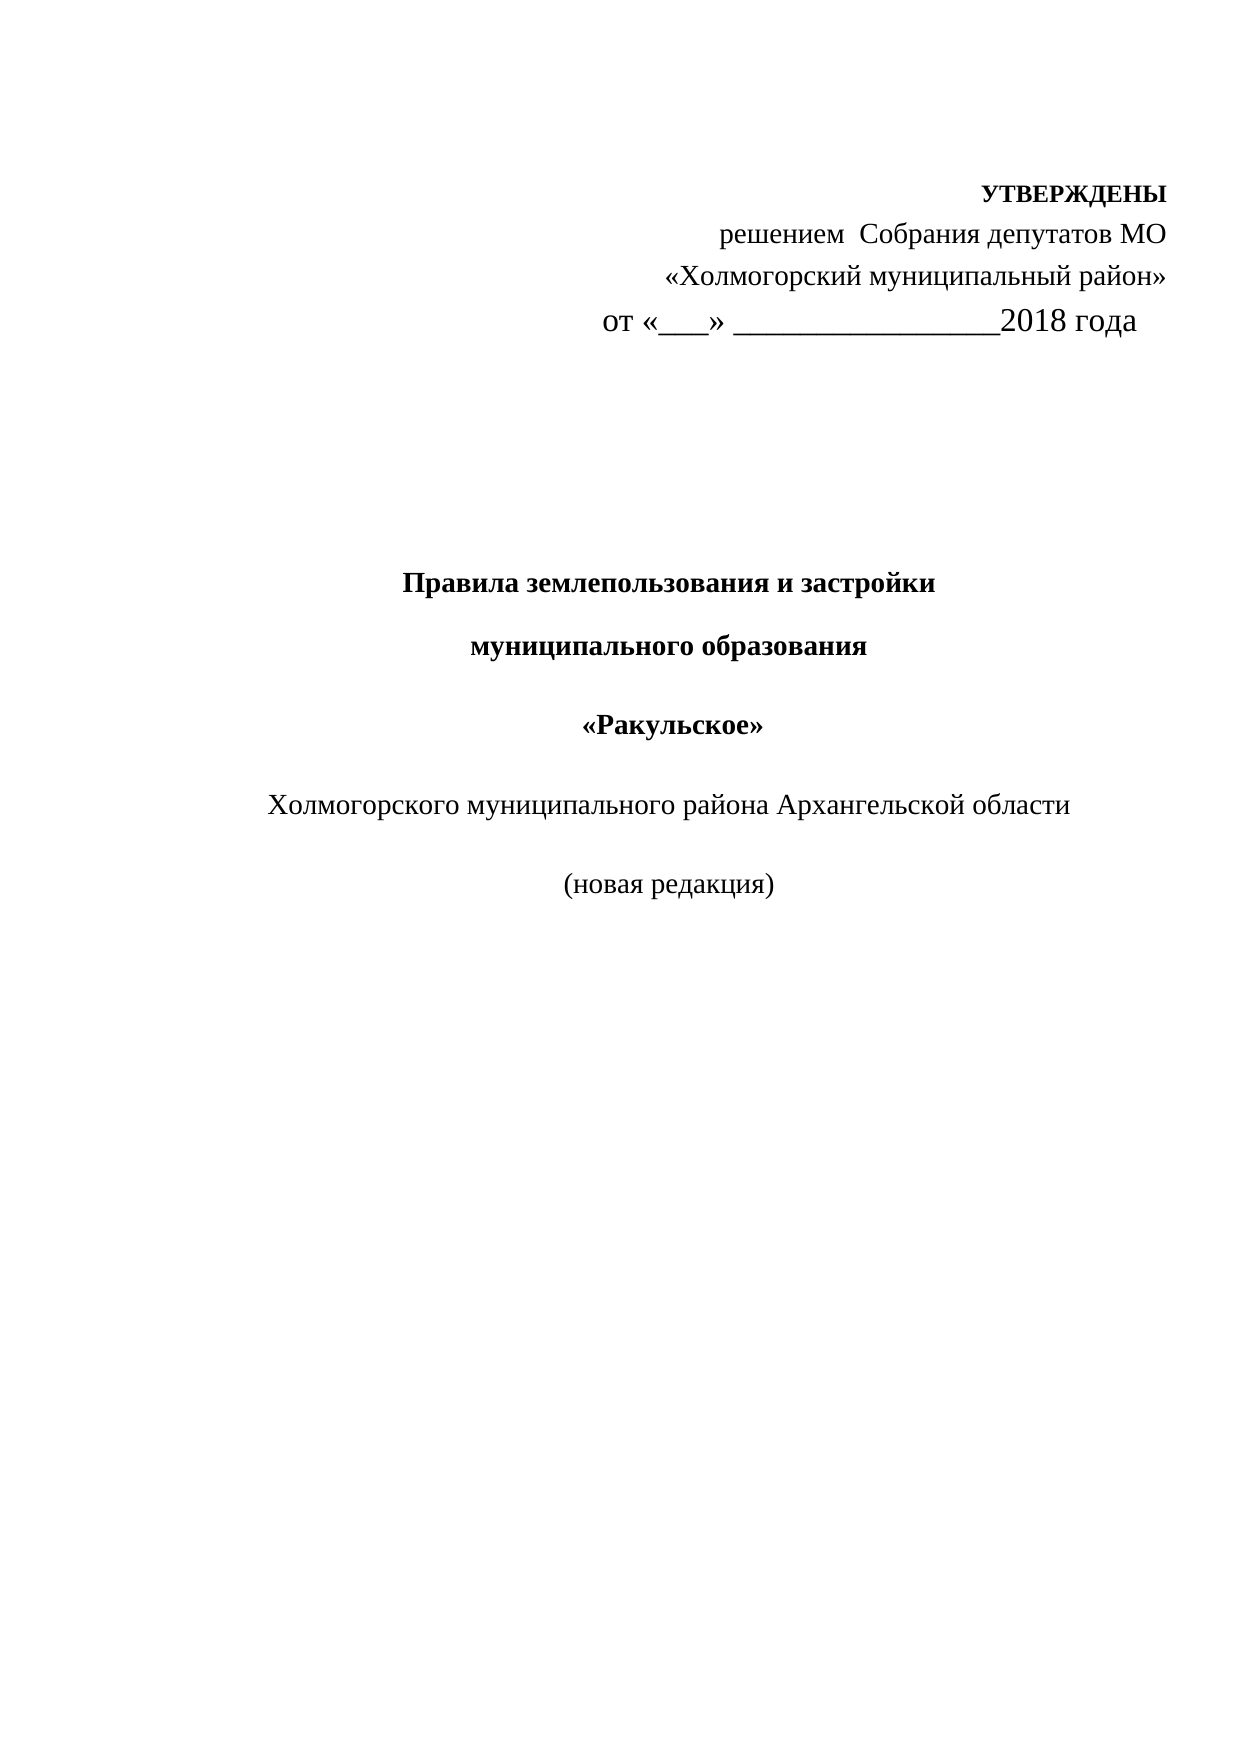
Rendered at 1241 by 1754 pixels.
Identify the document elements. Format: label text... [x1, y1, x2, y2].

text УТВЕРЖДЕНЫ [112, 179, 1167, 208]
text от «___» ________________2018 года [201, 300, 1137, 339]
text «Ракульское» [201, 707, 1137, 741]
text (новая редакция) [201, 866, 1137, 899]
text Правила землепользования и застройки [201, 565, 1137, 599]
text решением Собрания депутатов МО [112, 217, 1167, 250]
text Холмогорского муниципального района Архангельской области [201, 787, 1137, 820]
text муниципального образования [201, 628, 1137, 661]
text «Холмогорский муниципальный район» [112, 258, 1167, 292]
